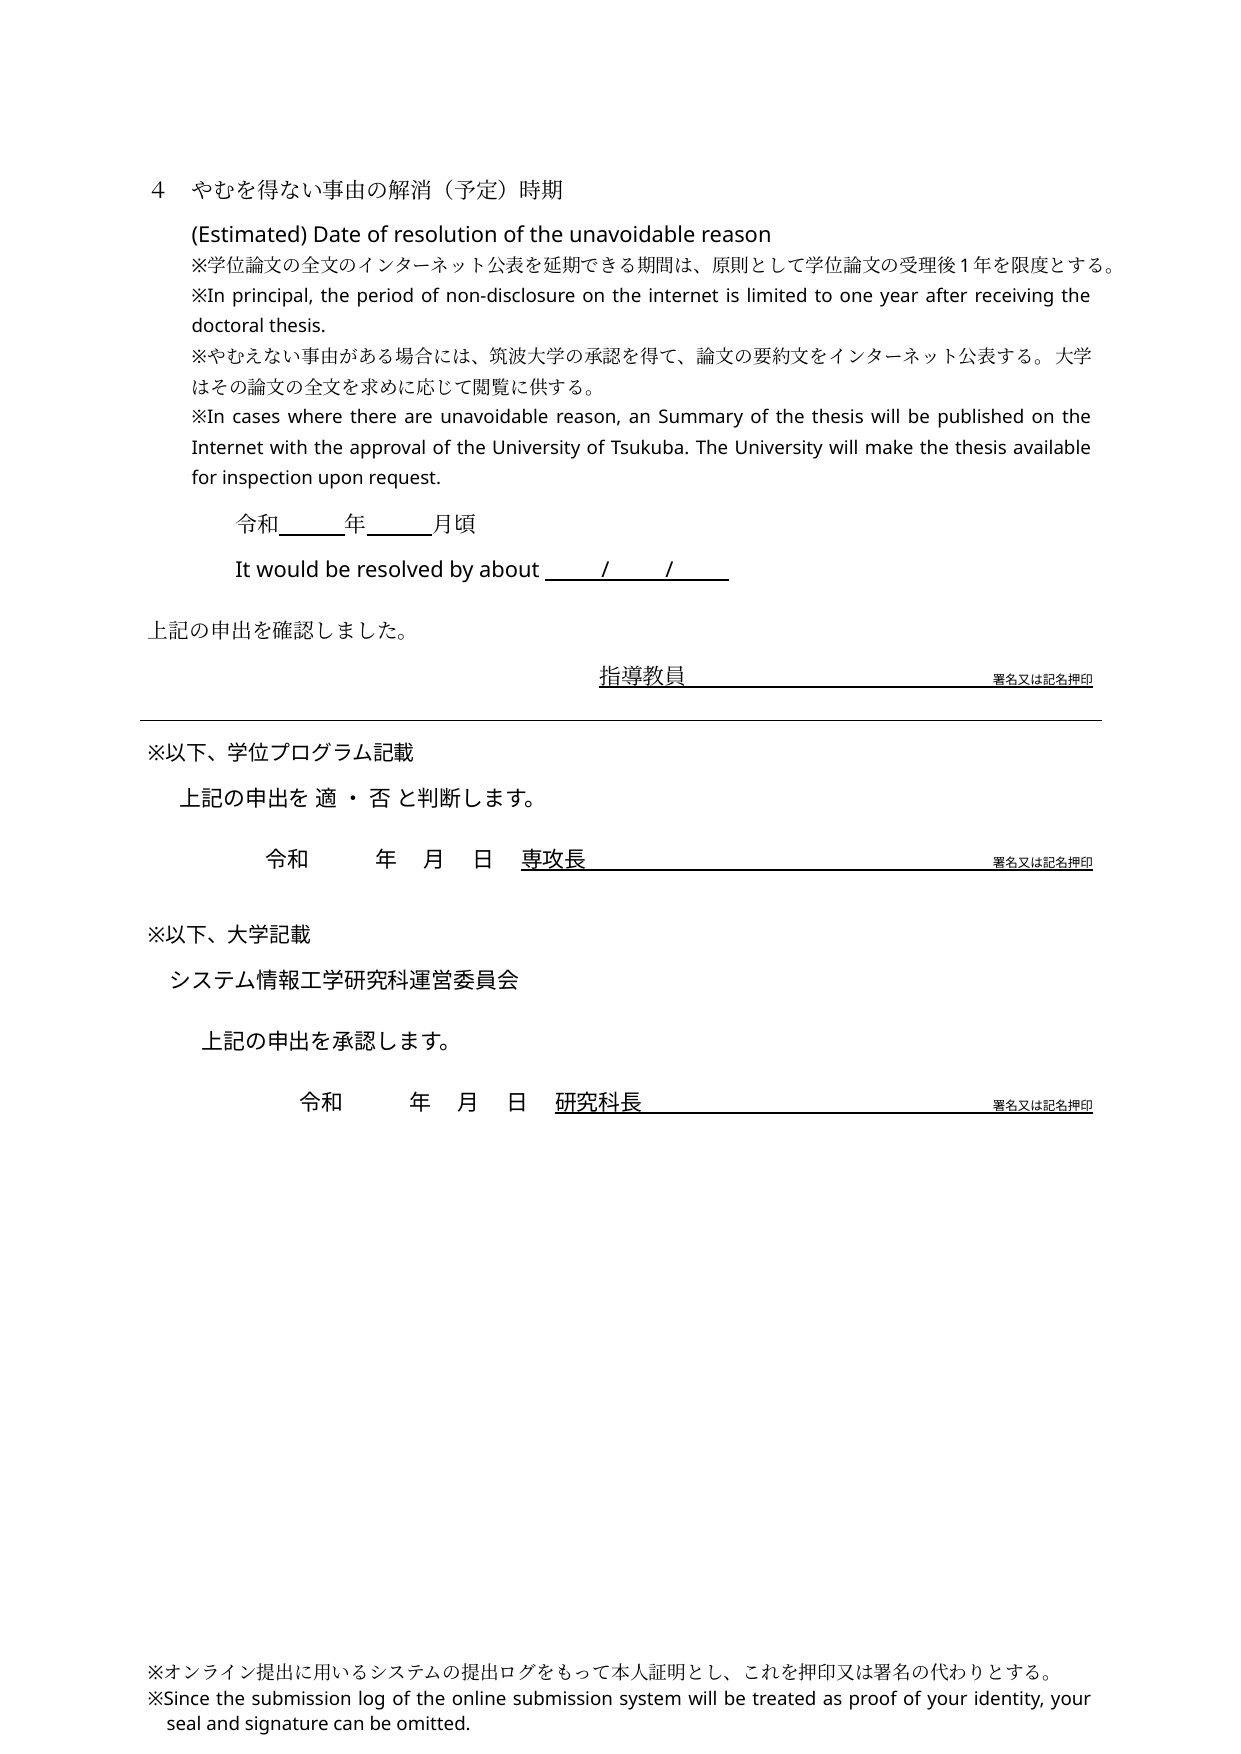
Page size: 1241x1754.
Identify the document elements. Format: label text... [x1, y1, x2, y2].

text 上記の申出を確認しました。 [148, 614, 1051, 645]
text ※In cases where there are unavoidable reason, an Summary of the thesis will be published on the Internet with the approval of the University of Tsukuba. The University will make the thesis available for inspection upon request. [191, 401, 1092, 493]
text ※以下、学位プログラム記載 [148, 736, 1092, 766]
text 上記の申出を 適 ・ 否 と判断します。 [148, 766, 1092, 827]
text 上記の申出を承認します。 [148, 1010, 1092, 1071]
text ※以下、大学記載 [148, 918, 1092, 949]
text 指導教員 署名又は記名押印 [148, 645, 1092, 706]
text システム情報工学研究科運営委員会 [148, 949, 1092, 1010]
text 令和 年 月 日 専攻長 署名又は記名押印 [148, 827, 1092, 888]
text 令和 年 月頃 [191, 493, 1092, 553]
text It would be resolved by about / / [191, 553, 1092, 584]
text ※In principal, the period of non-disclosure on the internet is limited to one year after receiving the doctoral thesis. [191, 280, 1092, 341]
text (Estimated) Date of resolution of the unavoidable reason ※学位論文の全文のインターネット公表を延期できる期間は、原則として学位論文の受理後1年を限度とする。 [169, 219, 1136, 280]
text 令和 年 月 日 研究科長 署名又は記名押印 [148, 1071, 1092, 1131]
text ４ やむを得ない事由の解消（予定）時期 [148, 158, 1092, 219]
text ※やむえない事由がある場合には、筑波大学の承認を得て、論文の要約文をインターネット公表する。大学はその論文の全文を求めに応じて閲覧に供する。 [191, 341, 1092, 401]
